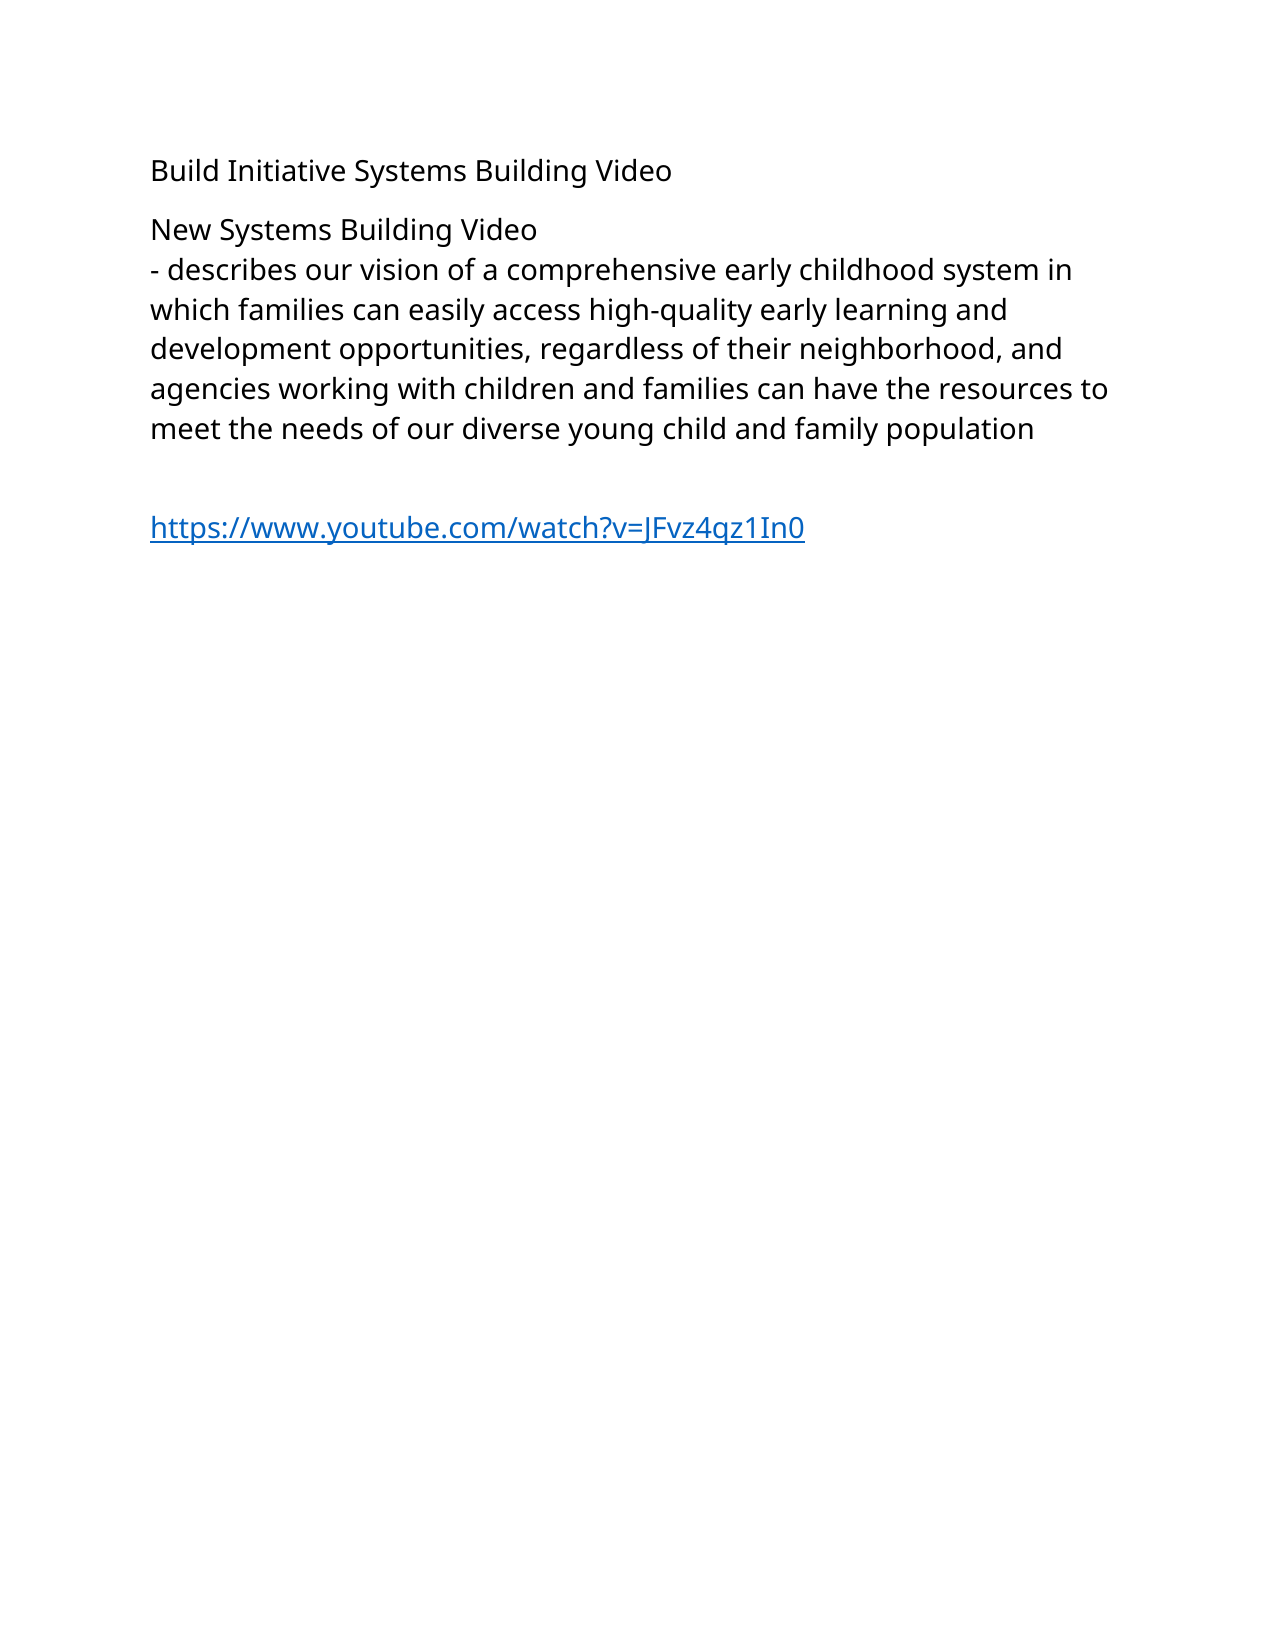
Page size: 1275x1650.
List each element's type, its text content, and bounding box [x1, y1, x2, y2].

text Build Initiative Systems Building Video [150, 150, 1125, 190]
text New Systems Building Video [150, 209, 1125, 249]
text - describes our vision of a comprehensive early childhood system in which families can easily access high-quality early learning and development opportunities, regardless of their neighborhood, and agencies working with children and families can have the resources to meet the needs of our diverse young child and family population [150, 249, 1125, 448]
text https://www.youtube.com/watch?v=JFvz4qz1In0 [150, 507, 1125, 547]
